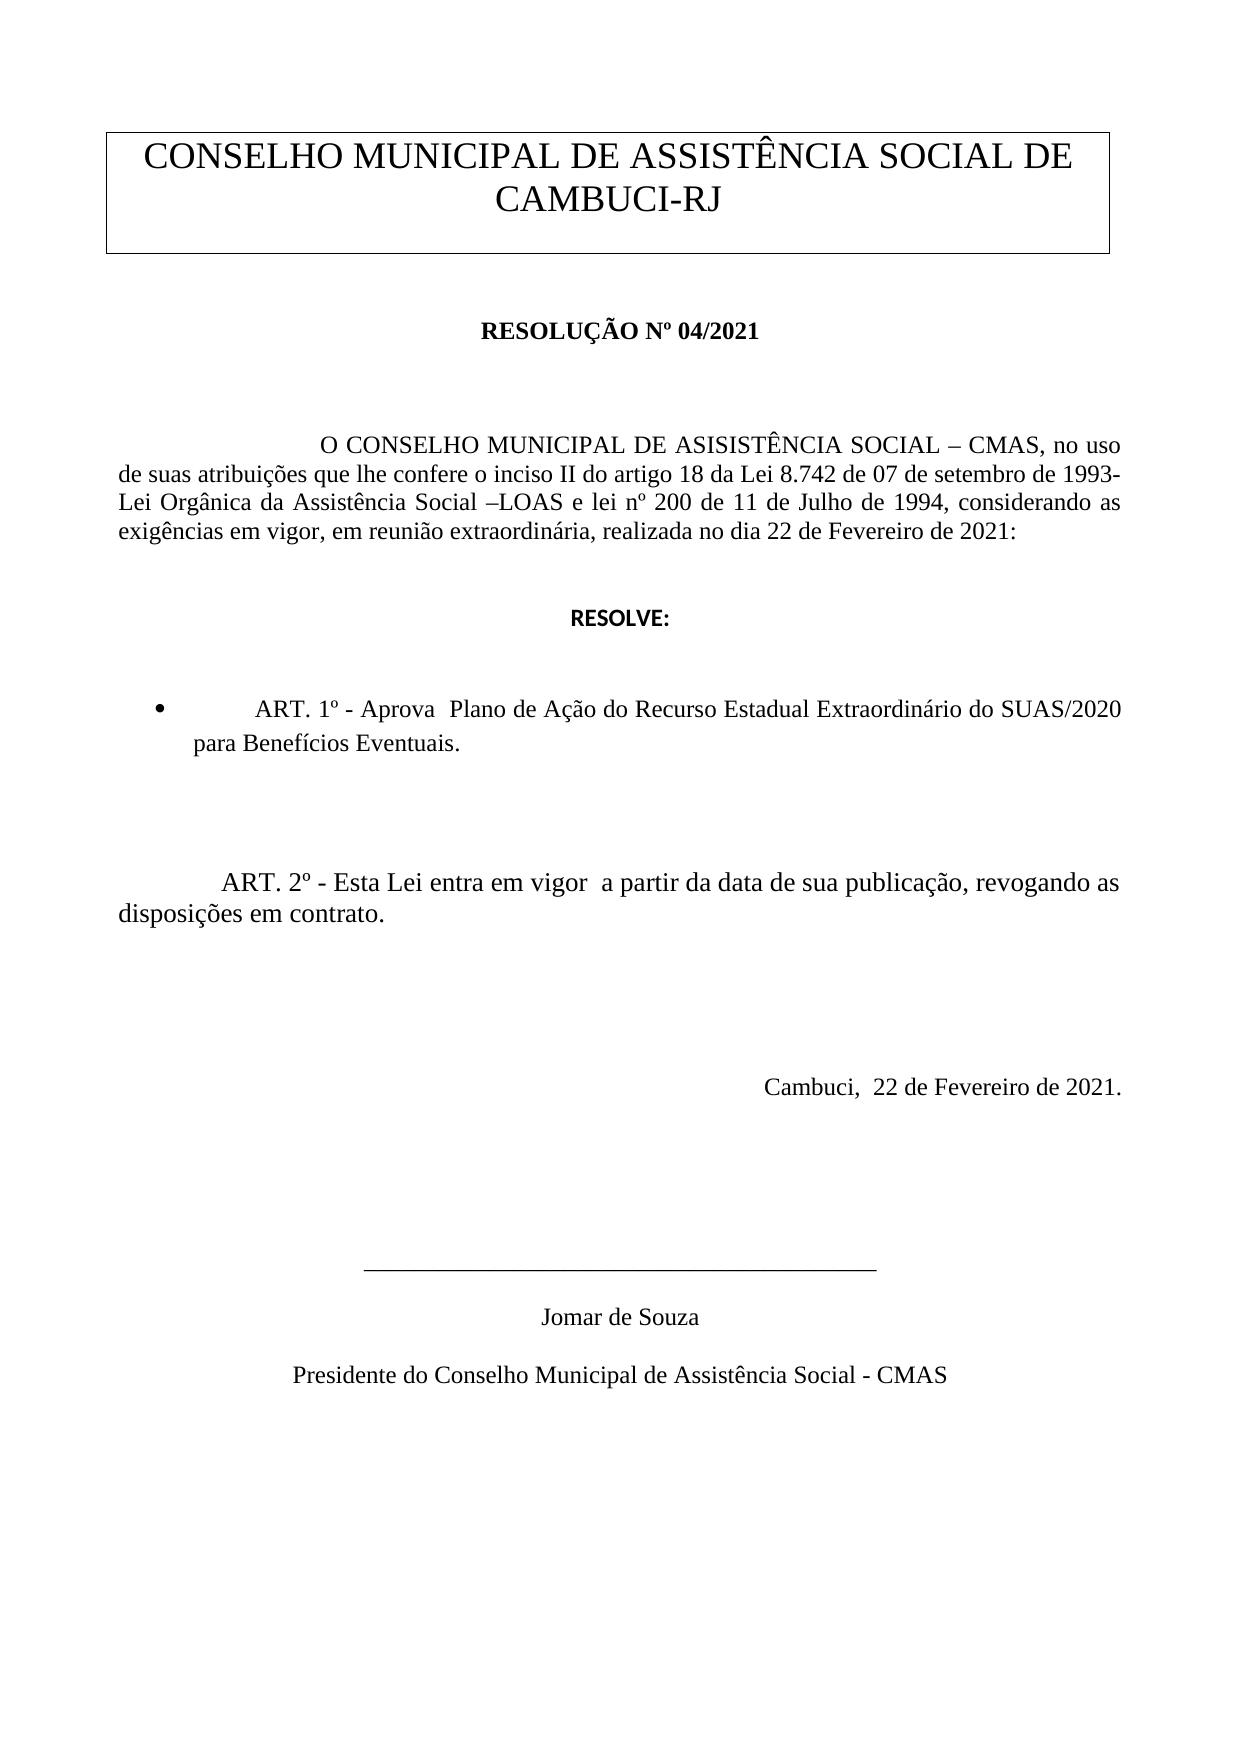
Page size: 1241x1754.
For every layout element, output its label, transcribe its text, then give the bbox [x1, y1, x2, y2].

text Cambuci, 22 de Fevereiro de 2021. [118, 1072, 1122, 1101]
text Presidente do Conselho Municipal de Assistência Social - CMAS [118, 1360, 1122, 1389]
text O CONSELHO MUNICIPAL DE ASISISTÊNCIA SOCIAL – CMAS, no uso de suas atribuições que lhe confere o inciso II do artigo 18 da Lei 8.742 de 07 de setembro de 1993- Lei Orgânica da Assistência Social –LOAS e lei nº 200 de 11 de Julho de 1994, considerando as exigências em vigor, em reunião extraordinária, realizada no dia 22 de Fevereiro de 2021: [118, 430, 1122, 545]
list ART. 1º - Aprova Plano de Ação do Recurso Estadual Extraordinário do SUAS/2020 para Benefícios Eventuais. [156, 694, 1122, 756]
text Jomar de Souza [118, 1302, 1122, 1331]
text RESOLVE: [118, 602, 1122, 633]
list ART. 2º - Esta Lei entra em vigor a partir da data de sua publicação, revogando as disposições em contrato. [118, 866, 1122, 929]
table_header CONSELHO MUNICIPAL DE ASSISTÊNCIA SOCIAL DE CAMBUCI-RJ [107, 133, 1109, 253]
text _________________________________________ [118, 1245, 1122, 1274]
text RESOLUÇÃO Nº 04/2021 [118, 316, 1122, 345]
